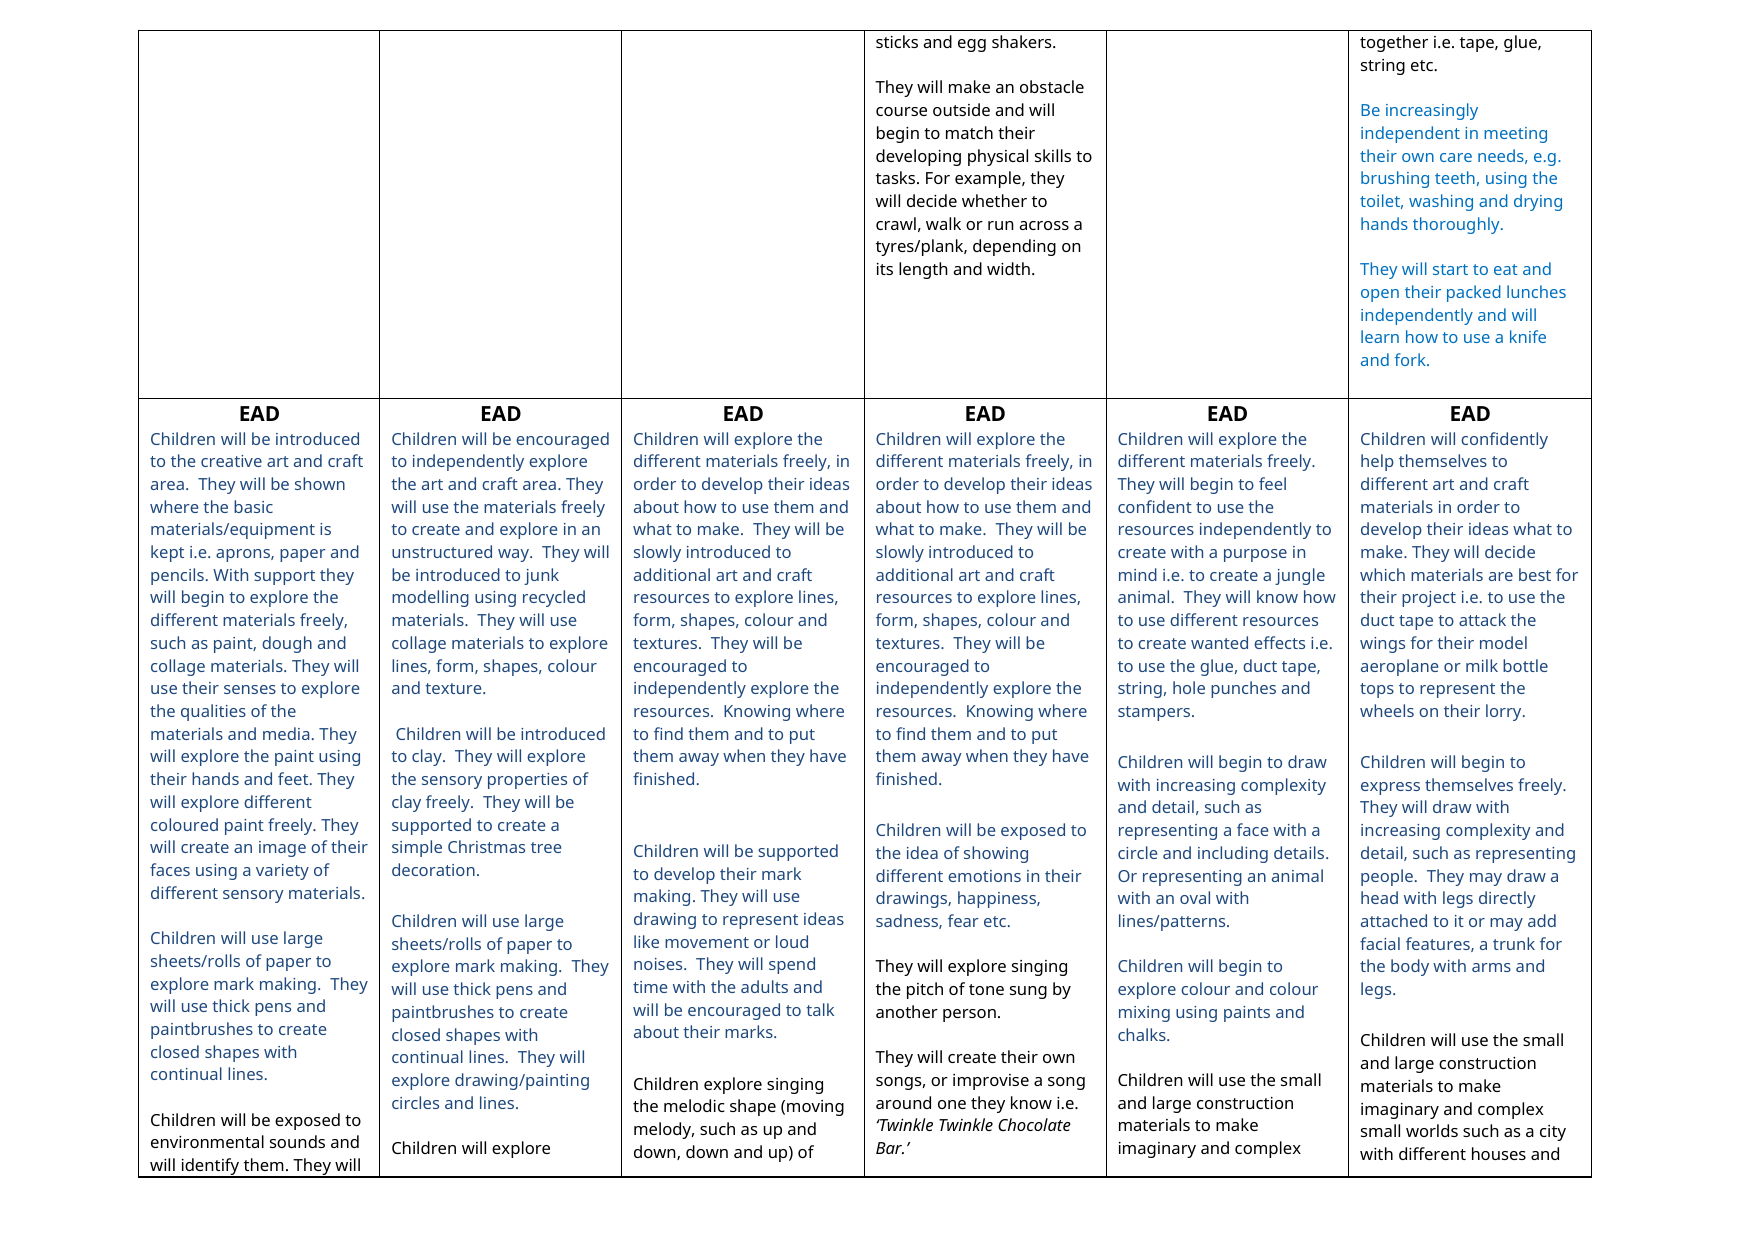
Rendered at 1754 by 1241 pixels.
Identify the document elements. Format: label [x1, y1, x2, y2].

table_cell [139, 399, 379, 1176]
table_cell [865, 31, 1106, 398]
table_cell [380, 31, 621, 398]
table_cell [865, 399, 1106, 1176]
table_cell [380, 399, 621, 1176]
table_cell [622, 399, 864, 1176]
table_cell [1349, 399, 1591, 1176]
table_cell [139, 31, 379, 398]
table_cell [1107, 31, 1348, 398]
table_cell [1107, 399, 1348, 1176]
table_cell [622, 31, 864, 398]
table_cell [1349, 31, 1591, 398]
